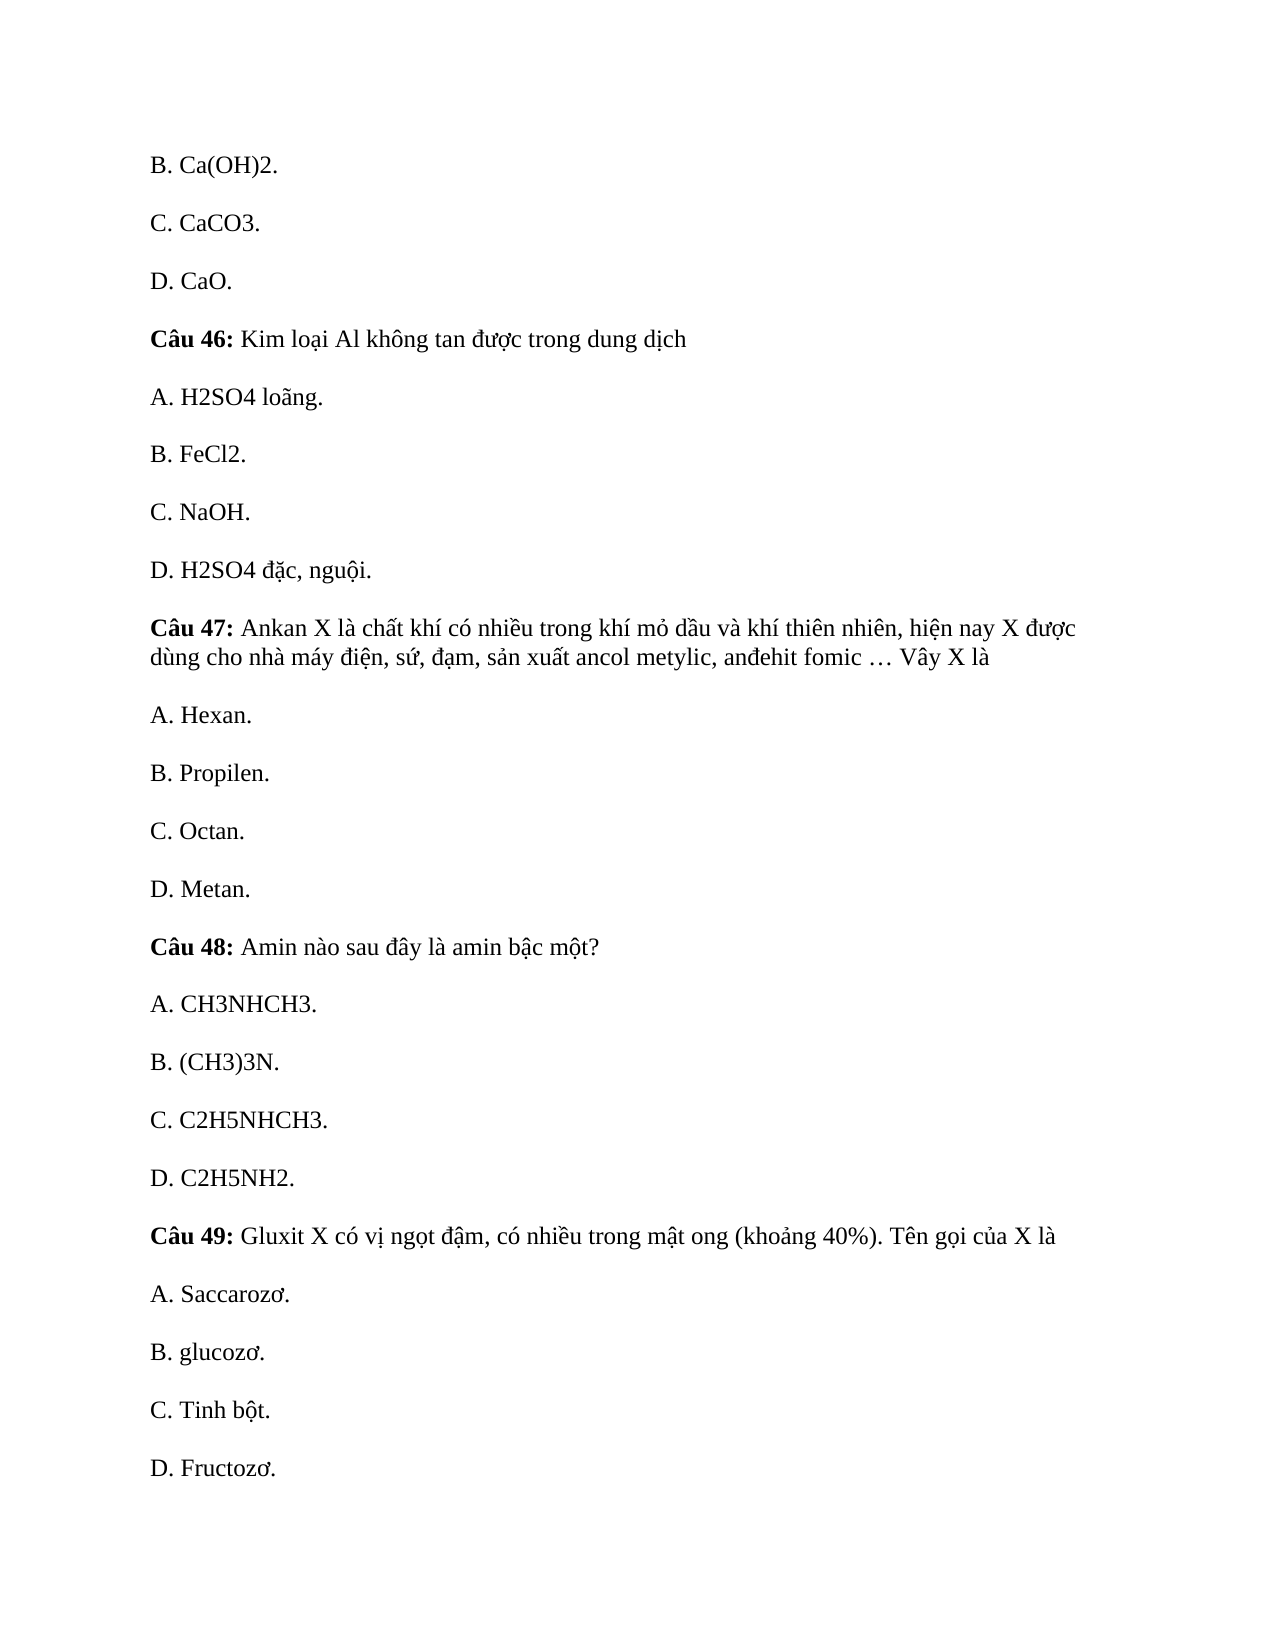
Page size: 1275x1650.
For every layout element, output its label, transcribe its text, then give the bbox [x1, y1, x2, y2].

text D. H2SO4 đặc, nguội. [150, 555, 1125, 584]
text A. H2SO4 loãng. [150, 382, 1125, 410]
text D. Metan. [150, 874, 1125, 902]
text C. C2H5NHCH3. [150, 1105, 1125, 1134]
text Câu 49: Gluxit X có vị ngọt đậm, có nhiều trong mật ong (khoảng 40%). Tên gọi của X là [150, 1221, 1125, 1250]
text C. Tinh bột. [150, 1395, 1125, 1424]
text D. Fructozơ. [150, 1453, 1125, 1482]
text B. glucozơ. [150, 1337, 1125, 1366]
text B. Propilen. [150, 758, 1125, 787]
text B. FeCl2. [150, 439, 1125, 468]
text C. CaCO3. [150, 208, 1125, 237]
text A. Hexan. [150, 700, 1125, 729]
text Câu 48: Amin nào sau đây là amin bậc một? [150, 932, 1125, 960]
text B. Ca(OH)2. [150, 150, 1125, 179]
text Câu 46: Kim loại Al không tan được trong dung dịch [150, 324, 1125, 352]
text D. C2H5NH2. [150, 1163, 1125, 1192]
text B. (CH3)3N. [150, 1047, 1125, 1076]
text C. NaOH. [150, 497, 1125, 526]
text A. CH3NHCH3. [150, 989, 1125, 1018]
text A. Saccarozơ. [150, 1279, 1125, 1308]
text Câu 47: Ankan X là chất khí có nhiều trong khí mỏ dầu và khí thiên nhiên, hiện nay X được dùng cho nhà máy điện, sứ, đạm, sản xuất ancol metylic, anđehit fomic … Vây X là [150, 613, 1125, 671]
text D. CaO. [150, 266, 1125, 294]
text C. Octan. [150, 816, 1125, 844]
